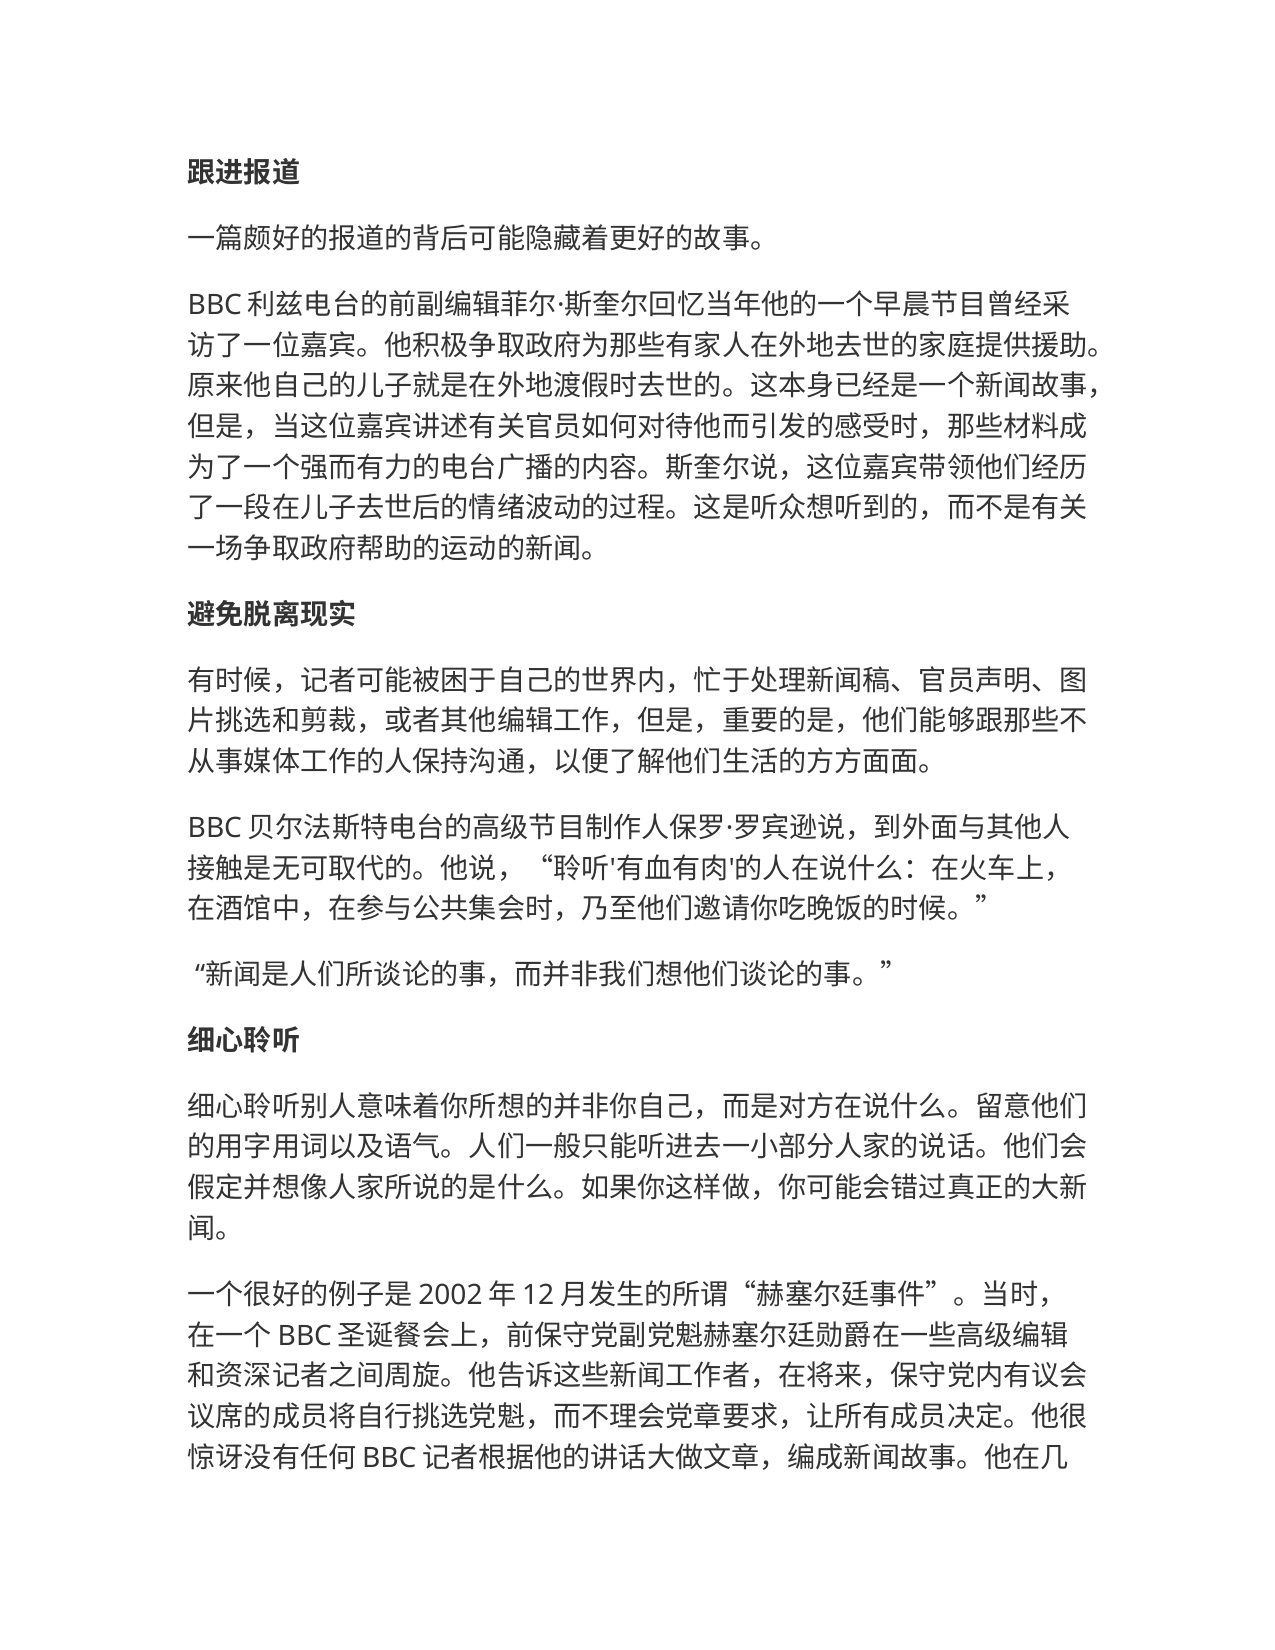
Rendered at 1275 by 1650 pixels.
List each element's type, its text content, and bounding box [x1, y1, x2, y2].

text BBC贝尔法斯特电台的高级节目制作人保罗·罗宾逊说，到外面与其他人接触是无可取代的。他说，“聆听'有血有肉'的人在说什么：在火车上，在酒馆中，在参与公共集会时，乃至他们邀请你吃晚饭的时候。” [187, 804, 1087, 927]
text BBC利兹电台的前副编辑菲尔·斯奎尔回忆当年他的一个早晨节目曾经采访了一位嘉宾。他积极争取政府为那些有家人在外地去世的家庭提供援助。原来他自己的儿子就是在外地渡假时去世的。这本身已经是一个新闻故事，但是，当这位嘉宾讲述有关官员如何对待他而引发的感受时，那些材料成为了一个强而有力的电台广播的内容。斯奎尔说，这位嘉宾带领他们经历了一段在儿子去世后的情绪波动的过程。这是听众想听到的，而不是有关一场争取政府帮助的运动的新闻。 [187, 281, 1087, 567]
text 细心聆听别人意味着你所想的并非你自己，而是对方在说什么。留意他们的用字用词以及语气。人们一般只能听进去一小部分人家的说话。他们会假定并想像人家所说的是什么。如果你这样做，你可能会错过真正的大新闻。 [187, 1083, 1087, 1246]
text 一篇颇好的报道的背后可能隐藏着更好的故事。 [187, 216, 1087, 256]
text 避免脱离现实 [187, 592, 1087, 632]
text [187, 1271, 1087, 1475]
text 跟进报道 [187, 150, 1087, 191]
text 有时候，记者可能被困于自己的世界内，忙于处理新闻稿、官员声明、图片挑选和剪裁，或者其他编辑工作，但是，重要的是，他们能够跟那些不从事媒体工作的人保持沟通，以便了解他们生活的方方面面。 [187, 657, 1087, 779]
text 细心聆听 [187, 1018, 1087, 1058]
text “新闻是人们所谈论的事，而并非我们想他们谈论的事。” [187, 952, 1087, 993]
